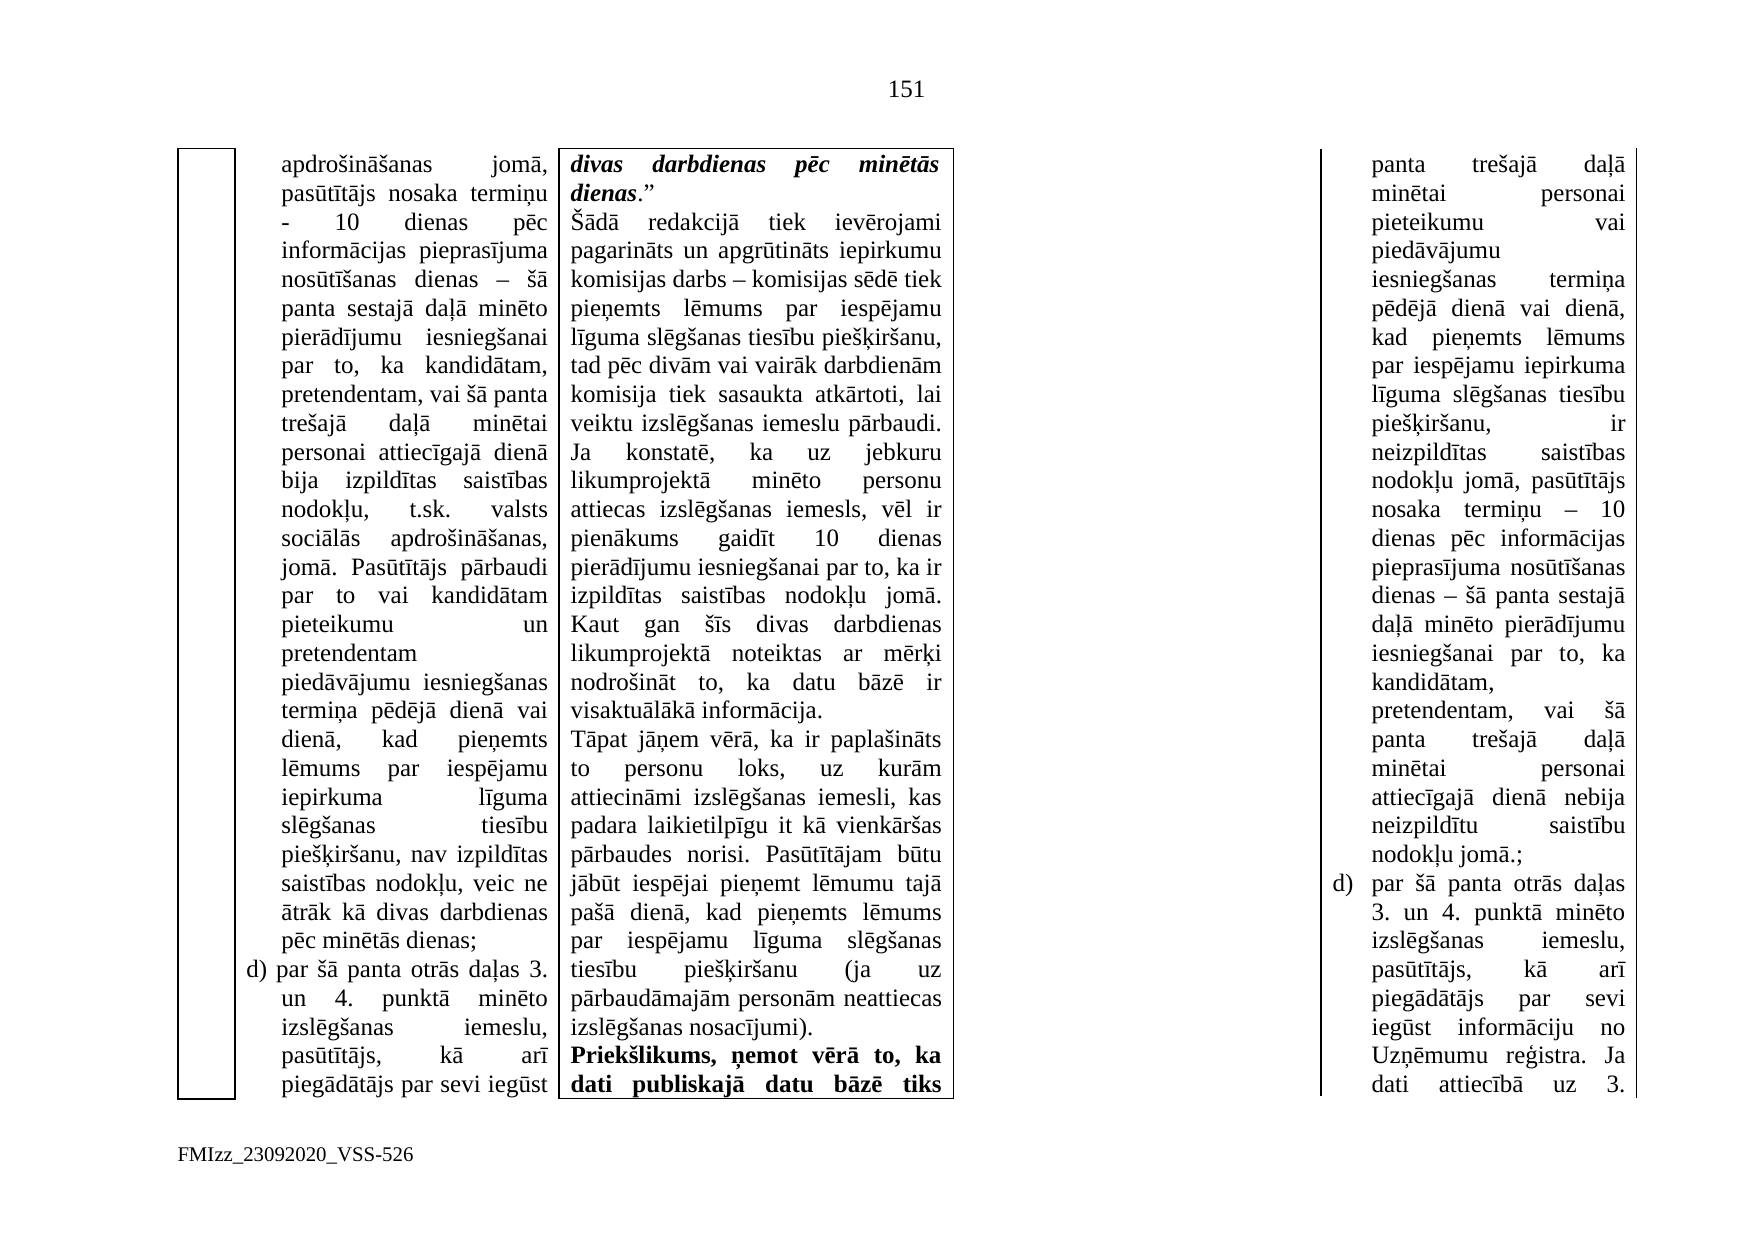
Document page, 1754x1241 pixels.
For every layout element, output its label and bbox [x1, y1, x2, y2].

table_cell [179, 149, 234, 1098]
table_cell [560, 149, 953, 1098]
